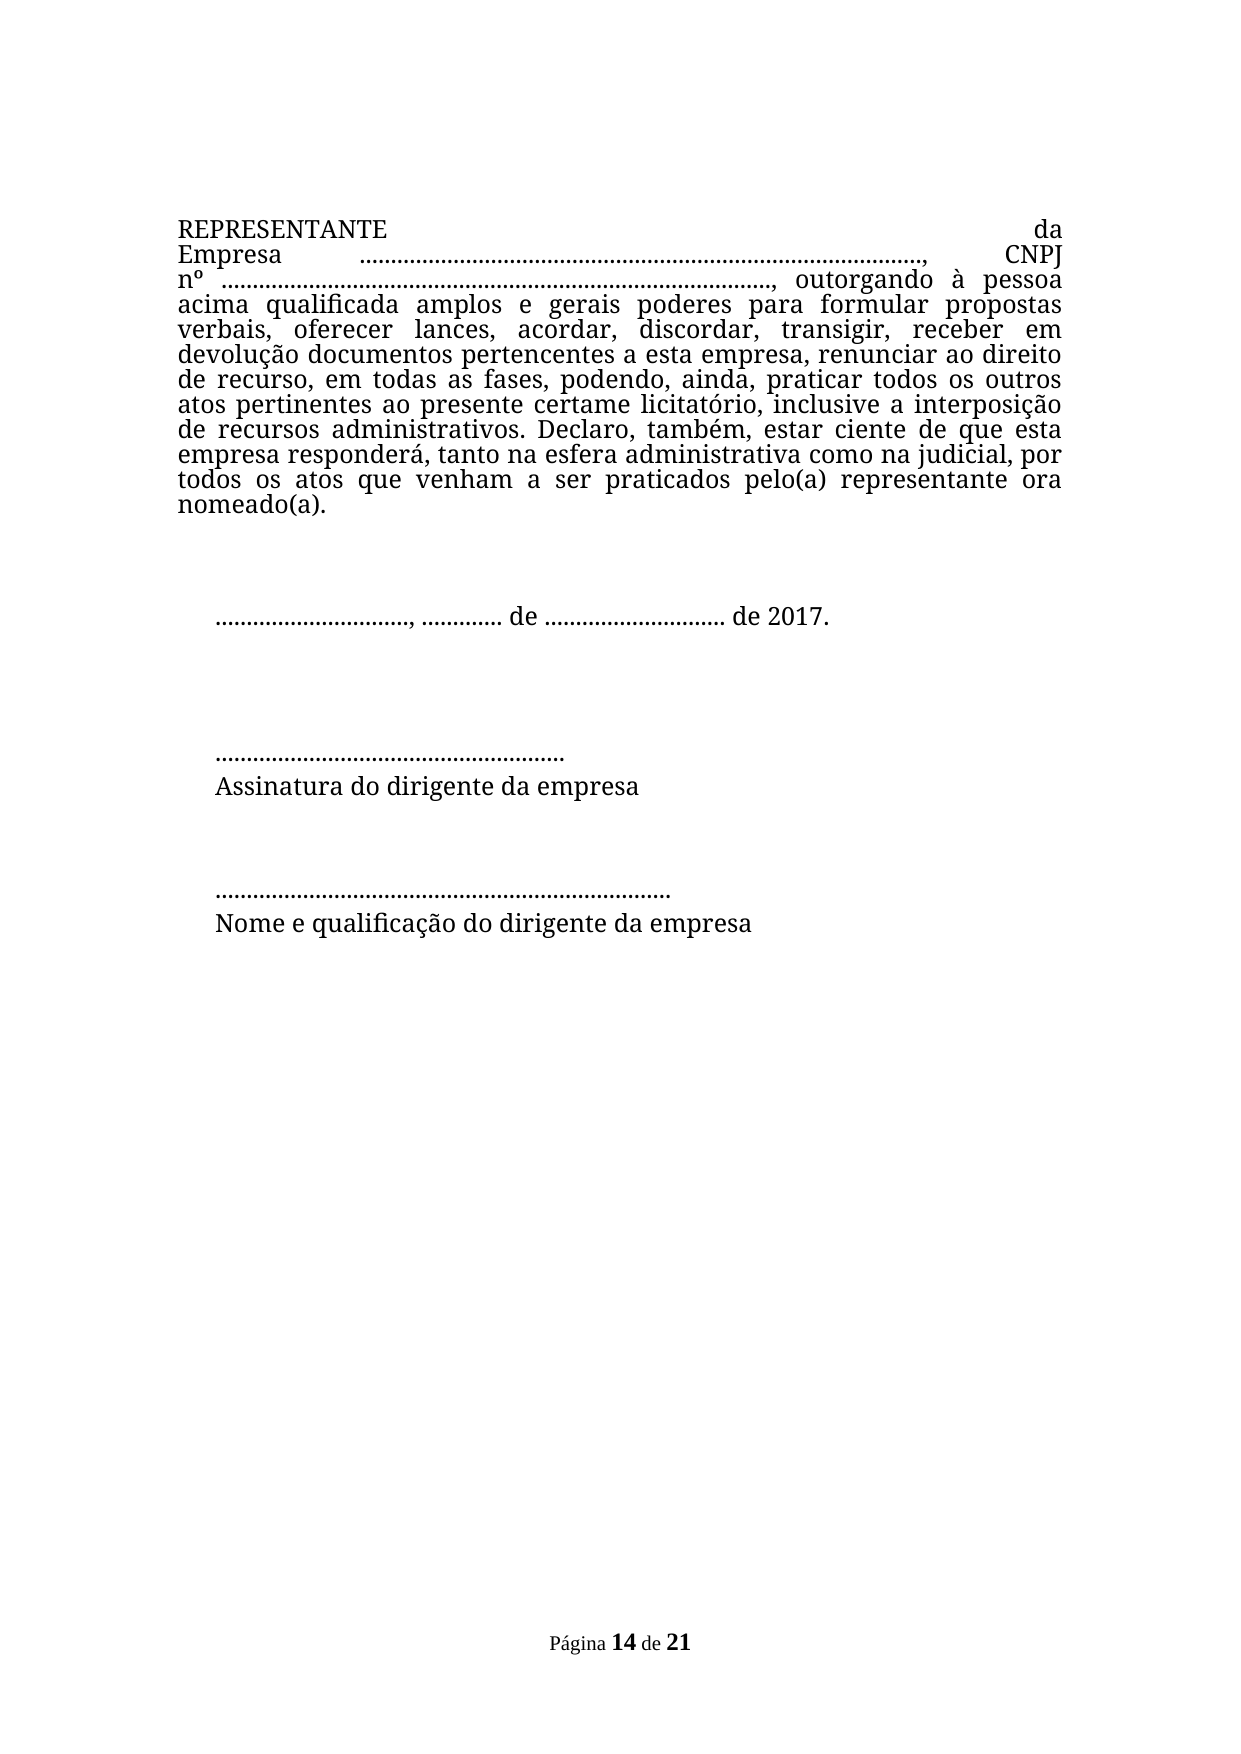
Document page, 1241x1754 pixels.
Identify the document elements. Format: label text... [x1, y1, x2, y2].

text Assinatura do dirigente da empresa [215, 769, 1063, 803]
text ......................................................................... [215, 871, 1063, 905]
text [177, 218, 1063, 518]
text ........................................................ [215, 735, 1063, 769]
text Nome e qualificação do dirigente da empresa [215, 905, 1063, 939]
text ..............................., ............. de ............................. de . [215, 599, 1063, 633]
